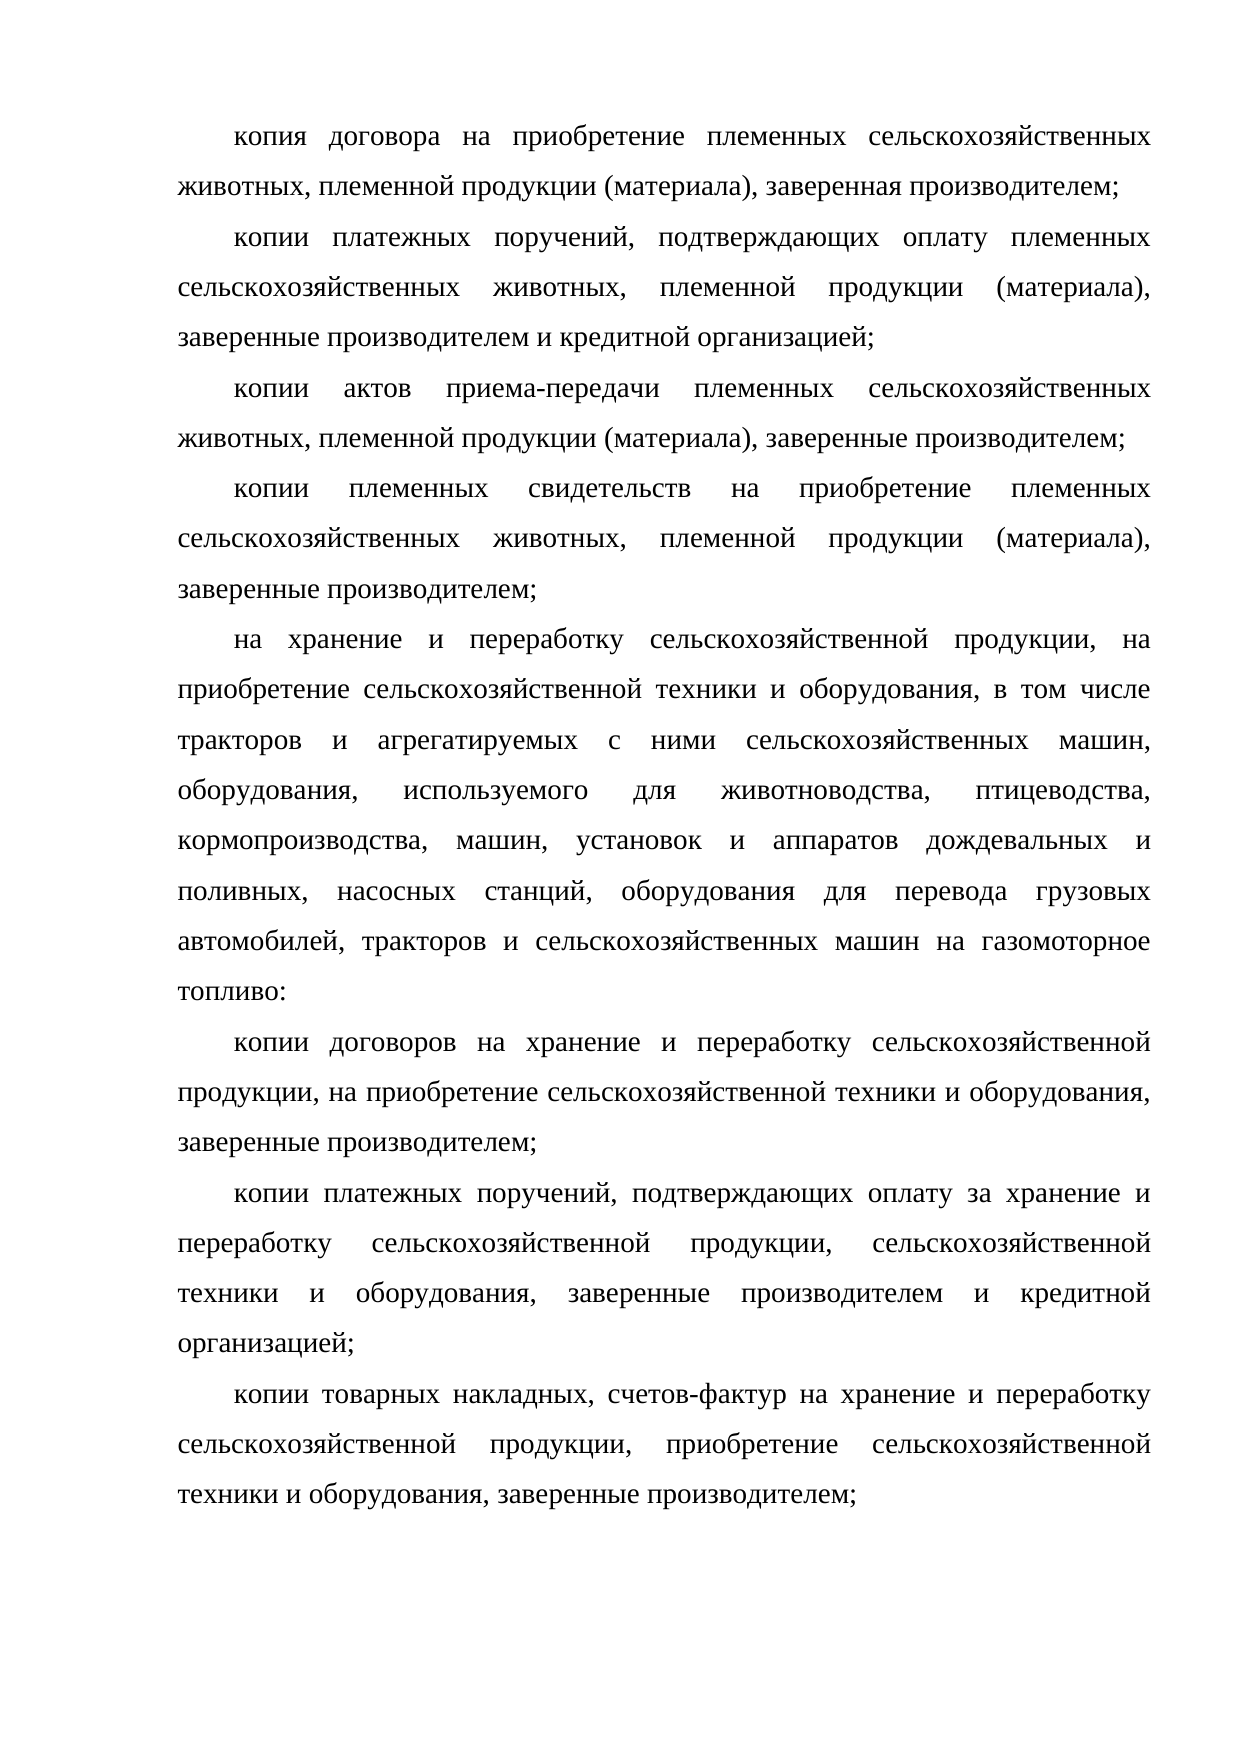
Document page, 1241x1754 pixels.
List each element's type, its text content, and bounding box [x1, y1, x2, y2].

text копия договора на приобретение племенных сельскохозяйственных животных, племенной продукции (материала), заверенная производителем; [177, 118, 1152, 202]
text копии племенных свидетельств на приобретение племенных сельскохозяйственных животных, племенной продукции (материала), заверенные производителем; [177, 470, 1152, 604]
text на хранение и переработку сельскохозяйственной продукции, на приобретение сельскохозяйственной техники и оборудования, в том числе тракторов и агрегатируемых с ними сельскохозяйственных машин, оборудования, используемого для животноводства, птицеводства, кормопроизводства, машин, установок и аппаратов дождевальных и поливных, насосных станций, оборудования для перевода грузовых автомобилей, тракторов и сельскохозяйственных машин на газомоторное топливо: [177, 621, 1152, 1007]
text копии платежных поручений, подтверждающих оплату за хранение и переработку сельскохозяйственной продукции, сельскохозяйственной техники и оборудования, заверенные производителем и кредитной организацией; [177, 1175, 1152, 1359]
text копии товарных накладных, счетов-фактур на хранение и переработку сельскохозяйственной продукции, приобретение сельскохозяйственной техники и оборудования, заверенные производителем; [177, 1376, 1152, 1510]
text копии платежных поручений, подтверждающих оплату племенных сельскохозяйственных животных, племенной продукции (материала), заверенные производителем и кредитной организацией; [177, 219, 1152, 353]
text копии договоров на хранение и переработку сельскохозяйственной продукции, на приобретение сельскохозяйственной техники и оборудования, заверенные производителем; [177, 1024, 1152, 1158]
text копии актов приема-передачи племенных сельскохозяйственных животных, племенной продукции (материала), заверенные производителем; [177, 370, 1152, 453]
